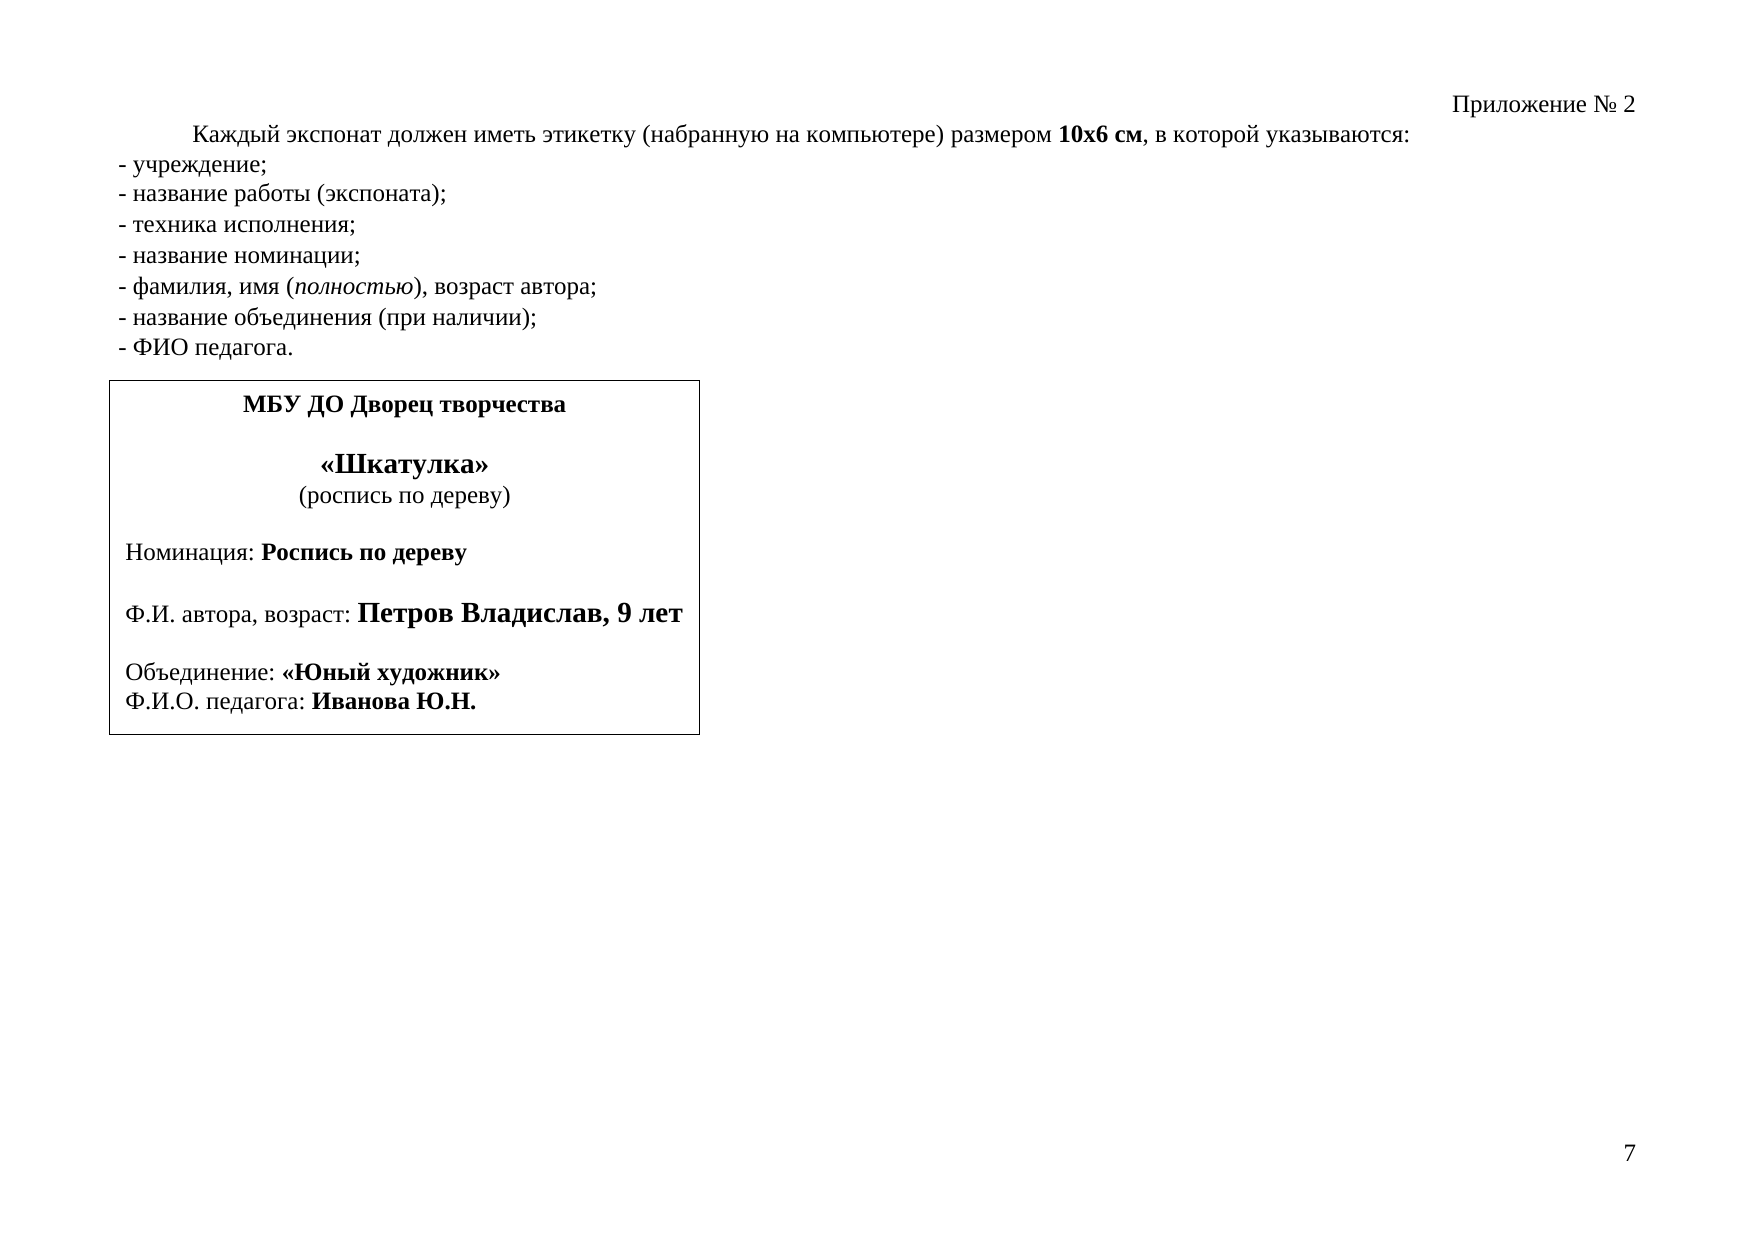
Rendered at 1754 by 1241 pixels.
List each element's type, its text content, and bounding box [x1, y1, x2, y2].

text - учреждение; [118, 149, 1636, 178]
text - ФИО педагога. [118, 332, 1636, 361]
text - техника исполнения; [118, 209, 1636, 238]
text Каждый экспонат должен иметь этикетку (набранную на компьютере) размером 10х6 см, в которой указываются: [118, 119, 1636, 147]
text Приложение № 2 [118, 89, 1636, 117]
text - название номинации; [118, 240, 1636, 269]
text - название работы (экспоната); [118, 178, 1636, 207]
text - фамилия, имя (полностью), возраст автора; [118, 271, 1636, 299]
text - название объединения (при наличии); [118, 302, 1636, 330]
